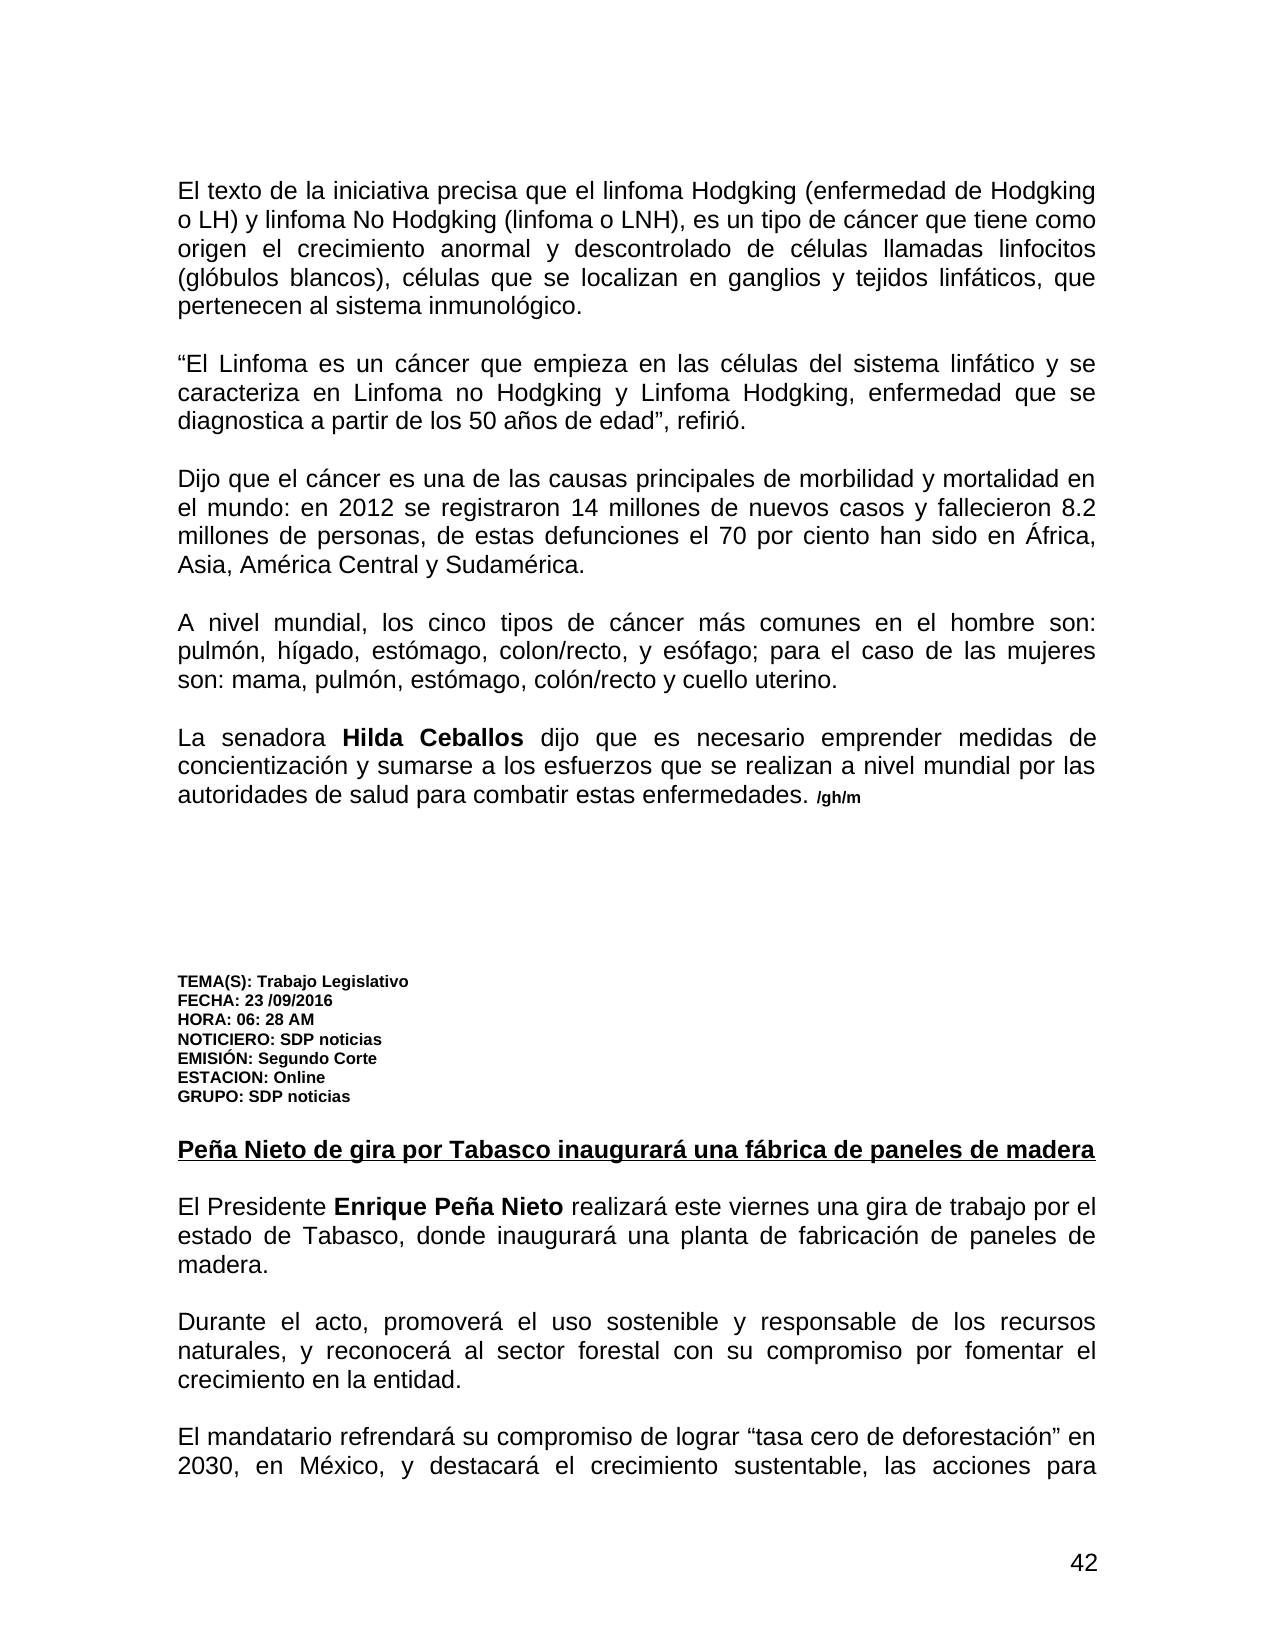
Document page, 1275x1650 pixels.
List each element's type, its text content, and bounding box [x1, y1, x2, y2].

text EMISIÓN: Segundo Corte [177, 1048, 1098, 1068]
text El Presidente Enrique Peña Nieto realizará este viernes una gira de trabajo por el estado de Tabasco, donde inaugurará una planta de fabricación de paneles de madera. [177, 1192, 1098, 1278]
text Peña Nieto de gira por Tabasco inaugurará una fábrica de paneles de madera [177, 1135, 1098, 1163]
text A nivel mundial, los cinco tipos de cáncer más comunes en el hombre son: pulmón, hígado, estómago, colon/recto, y esófago; para el caso de las mujeres son: mama, pulmón, estómago, colón/recto y cuello uterino. [177, 608, 1098, 694]
text Durante el acto, promoverá el uso sostenible y responsable de los recursos naturales, y reconocerá al sector forestal con su compromiso por fomentar el crecimiento en la entidad. [177, 1307, 1098, 1393]
text ESTACION: Online [177, 1068, 1098, 1087]
text La senadora Hilda Ceballos dijo que es necesario emprender medidas de concientización y sumarse a los esfuerzos que se realizan a nivel mundial por las autoridades de salud para combatir estas enfermedades. /gh/m [177, 723, 1098, 809]
text El texto de la iniciativa precisa que el linfoma Hodgking (enfermedad de Hodgking o LH) y linfoma No Hodgking (linfoma o LNH), es un tipo de cáncer que tiene como origen el crecimiento anormal y descontrolado de células llamadas linfocitos (glóbulos blancos), células que se localizan en ganglios y tejidos linfáticos, que pertenecen al sistema inmunológico. [177, 176, 1098, 320]
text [177, 1422, 1098, 1480]
text “El Linfoma es un cáncer que empieza en las células del sistema linfático y se caracteriza en Linfoma no Hodgking y Linfoma Hodgking, enfermedad que se diagnostica a partir de los 50 años de edad”, refirió. [177, 349, 1098, 435]
text Dijo que el cáncer es una de las causas principales de morbilidad y mortalidad en el mundo: en 2012 se registraron 14 millones de nuevos casos y fallecieron 8.2 millones de personas, de estas defunciones el 70 por ciento han sido en África, Asia, América Central y Sudamérica. [177, 464, 1098, 579]
text FECHA: 23 /09/2016 [177, 991, 1098, 1010]
text HORA: 06: 28 AM [177, 1010, 1098, 1029]
text TEMA(S): Trabajo Legislativo [177, 972, 1098, 991]
text NOTICIERO: SDP noticias [177, 1029, 1098, 1048]
text GRUPO: SDP noticias [177, 1087, 1098, 1106]
